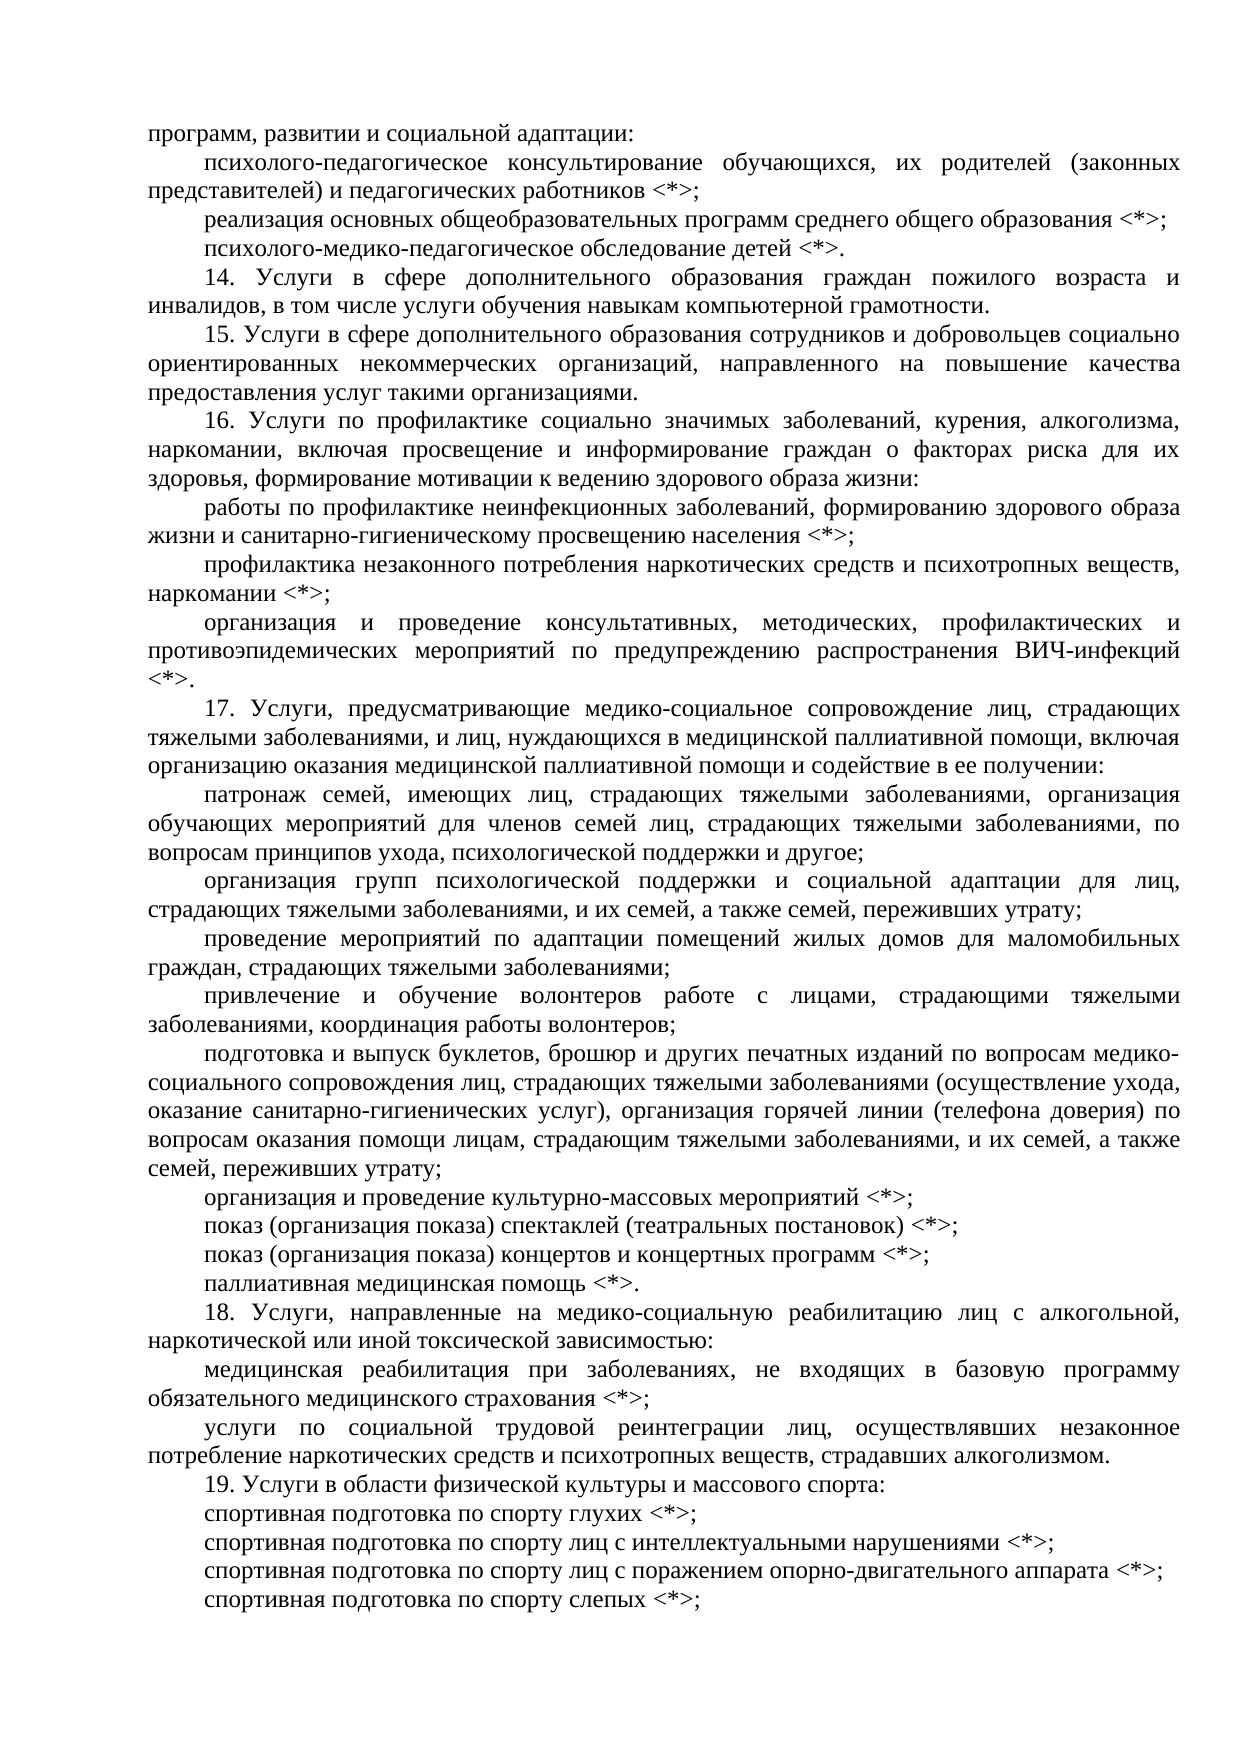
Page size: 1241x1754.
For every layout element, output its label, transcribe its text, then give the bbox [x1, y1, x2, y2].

text 16. Услуги по профилактике социально значимых заболеваний, курения, алкоголизма, наркомании, включая просвещение и информирование граждан о факторах риска для их здоровья, формирование мотивации к ведению здорового образа жизни: [148, 406, 1181, 492]
text 15. Услуги в сфере дополнительного образования сотрудников и добровольцев социально ориентированных некоммерческих организаций, направленного на повышение качества предоставления услуг такими организациями. [148, 319, 1181, 406]
text реализация основных общеобразовательных программ среднего общего образования <*>; [148, 204, 1181, 233]
text 19. Услуги в области физической культуры и массового спорта: [148, 1469, 1181, 1498]
text работы по профилактике неинфекционных заболеваний, формированию здорового образа жизни и санитарно-гигиеническому просвещению населения <*>; [148, 492, 1181, 549]
text организация групп психологической поддержки и социальной адаптации для лиц, страдающих тяжелыми заболеваниями, и их семей, а также семей, переживших утрату; [148, 866, 1181, 923]
text медицинская реабилитация при заболеваниях, не входящих в базовую программу обязательного медицинского страхования <*>; [148, 1354, 1181, 1412]
text спортивная подготовка по спорту лиц с интеллектуальными нарушениями <*>; [148, 1527, 1181, 1556]
text спортивная подготовка по спорту слепых <*>; [148, 1584, 1181, 1613]
text психолого-медико-педагогическое обследование детей <*>. [148, 233, 1181, 262]
text спортивная подготовка по спорту лиц с поражением опорно-двигательного аппарата <*>; [148, 1556, 1181, 1584]
text показ (организация показа) спектаклей (театральных постановок) <*>; [148, 1211, 1181, 1239]
text проведение мероприятий по адаптации помещений жилых домов для маломобильных граждан, страдающих тяжелыми заболеваниями; [148, 923, 1181, 981]
text организация и проведение консультативных, методических, профилактических и противоэпидемических мероприятий по предупреждению распространения ВИЧ-инфекций <*>. [148, 607, 1181, 693]
text привлечение и обучение волонтеров работе с лицами, страдающими тяжелыми заболеваниями, координация работы волонтеров; [148, 981, 1181, 1038]
text паллиативная медицинская помощь <*>. [148, 1268, 1181, 1297]
text подготовка и выпуск буклетов, брошюр и других печатных изданий по вопросам медико-социального сопровождения лиц, страдающих тяжелыми заболеваниями (осуществление ухода, оказание санитарно-гигиенических услуг), организация горячей линии (телефона доверия) по вопросам оказания помощи лицам, страдающим тяжелыми заболеваниями, и их семей, а также семей, переживших утрату; [148, 1038, 1181, 1182]
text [148, 118, 1181, 147]
text 18. Услуги, направленные на медико-социальную реабилитацию лиц с алкогольной, наркотической или иной токсической зависимостью: [148, 1297, 1181, 1354]
text 17. Услуги, предусматривающие медико-социальное сопровождение лиц, страдающих тяжелыми заболеваниями, и лиц, нуждающихся в медицинской паллиативной помощи, включая организацию оказания медицинской паллиативной помощи и содействие в ее получении: [148, 693, 1181, 779]
text спортивная подготовка по спорту глухих <*>; [148, 1498, 1181, 1527]
text услуги по социальной трудовой реинтеграции лиц, осуществлявших незаконное потребление наркотических средств и психотропных веществ, страдавших алкоголизмом. [148, 1412, 1181, 1469]
text профилактика незаконного потребления наркотических средств и психотропных веществ, наркомании <*>; [148, 549, 1181, 607]
text организация и проведение культурно-массовых мероприятий <*>; [148, 1182, 1181, 1211]
text 14. Услуги в сфере дополнительного образования граждан пожилого возраста и инвалидов, в том числе услуги обучения навыкам компьютерной грамотности. [148, 262, 1181, 319]
text показ (организация показа) концертов и концертных программ <*>; [148, 1239, 1181, 1268]
text патронаж семей, имеющих лиц, страдающих тяжелыми заболеваниями, организация обучающих мероприятий для членов семей лиц, страдающих тяжелыми заболеваниями, по вопросам принципов ухода, психологической поддержки и другое; [148, 779, 1181, 866]
text психолого-педагогическое консультирование обучающихся, их родителей (законных представителей) и педагогических работников <*>; [148, 147, 1181, 204]
